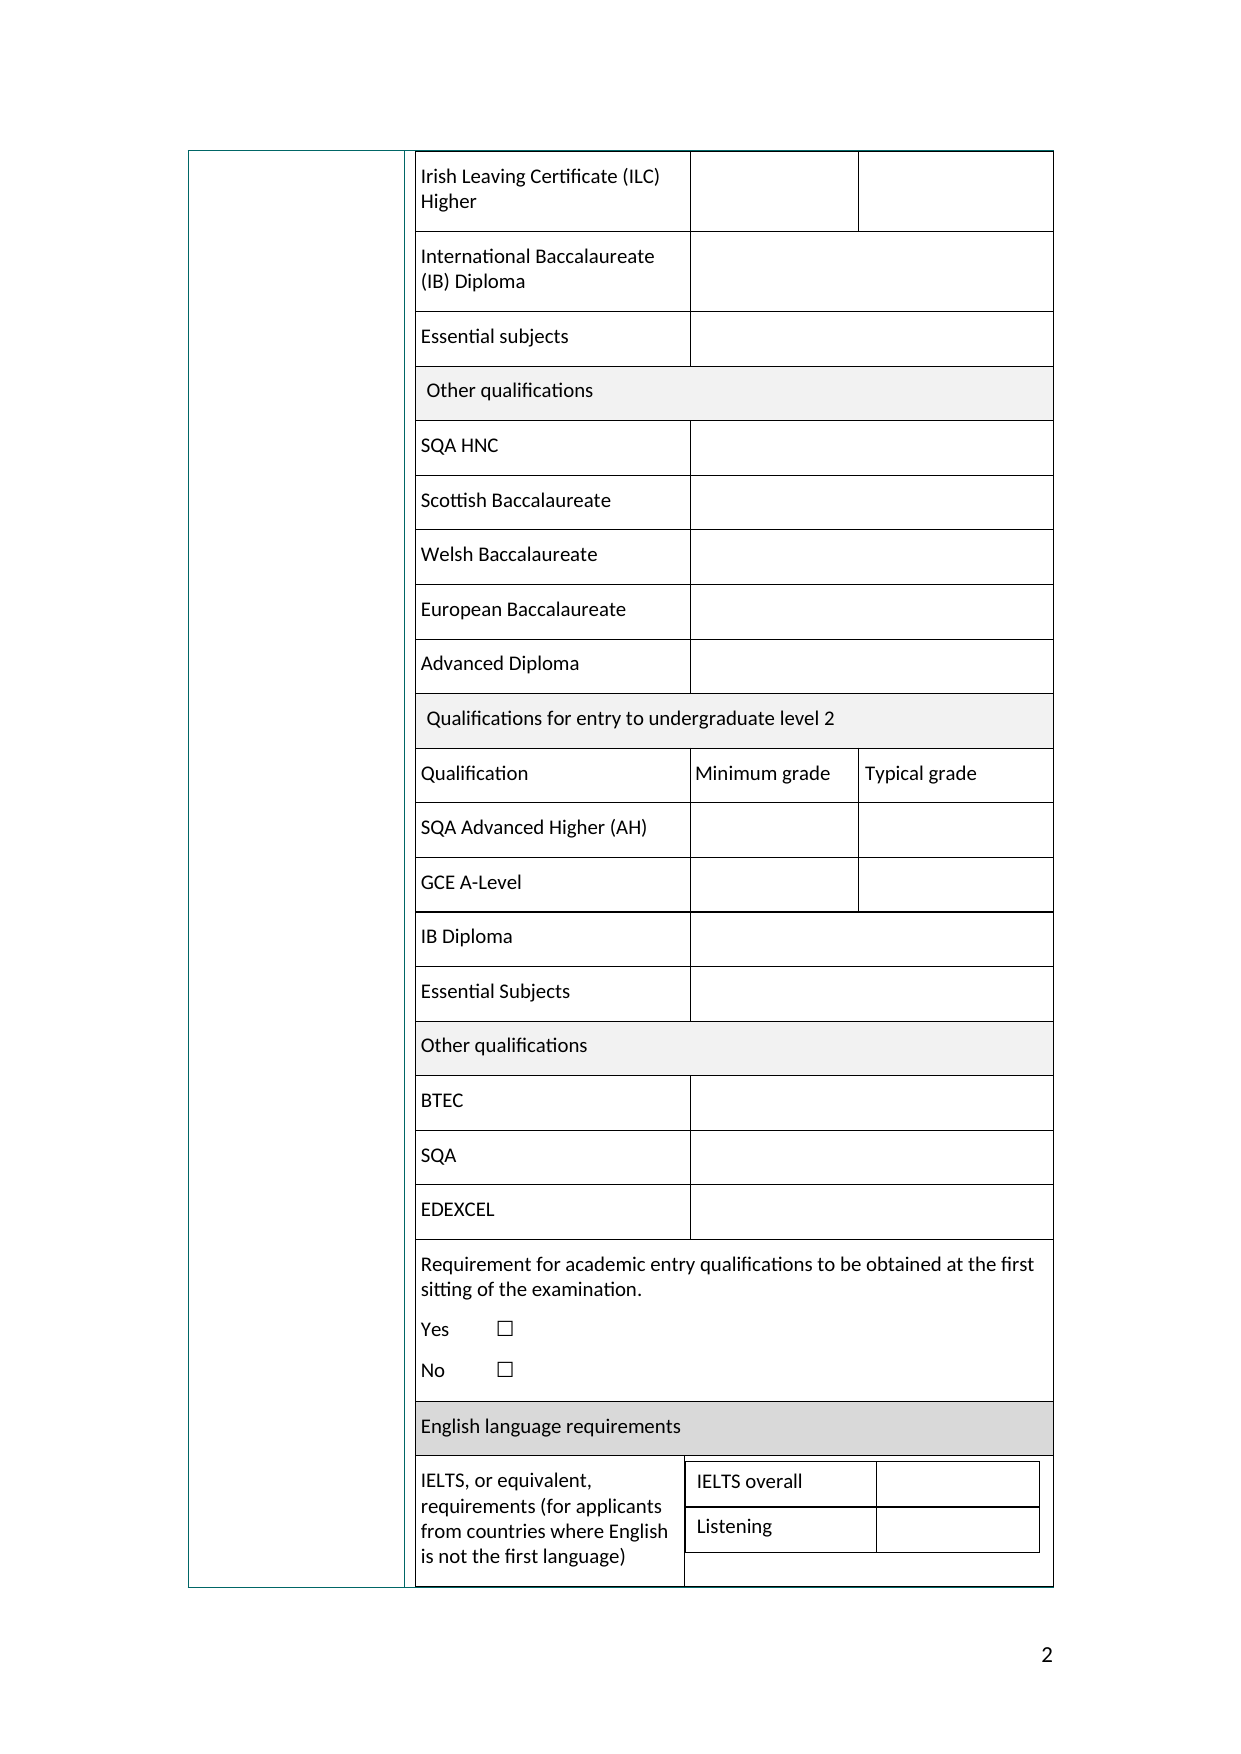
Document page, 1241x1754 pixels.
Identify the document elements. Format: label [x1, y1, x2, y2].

table_cell [691, 858, 858, 911]
table_cell [416, 232, 690, 311]
table_cell [416, 803, 690, 857]
table_cell [189, 151, 404, 1587]
table_cell [691, 232, 1053, 311]
table_cell [691, 640, 1053, 693]
table_cell [416, 476, 690, 529]
table_cell [859, 858, 1053, 911]
table_cell [859, 152, 1053, 231]
table_cell [416, 421, 690, 475]
table_cell [416, 967, 690, 1021]
table_cell [405, 151, 415, 1587]
table_cell [691, 530, 1053, 584]
table_cell [691, 152, 858, 231]
table_cell [691, 913, 1053, 966]
table_cell [859, 803, 1053, 857]
table_cell [416, 585, 690, 639]
table_cell [691, 312, 1053, 366]
table_cell [416, 749, 690, 802]
table_cell [691, 585, 1053, 639]
table_cell [691, 749, 858, 802]
table_cell [416, 152, 690, 231]
table_cell [416, 913, 690, 966]
table_cell [691, 967, 1053, 1021]
table_cell [416, 530, 690, 584]
table_cell [691, 803, 858, 857]
table_cell [691, 421, 1053, 475]
table_cell [416, 858, 690, 911]
table_cell [859, 749, 1053, 802]
table_cell [691, 476, 1053, 529]
table_cell [416, 312, 690, 366]
table_cell [416, 640, 690, 693]
